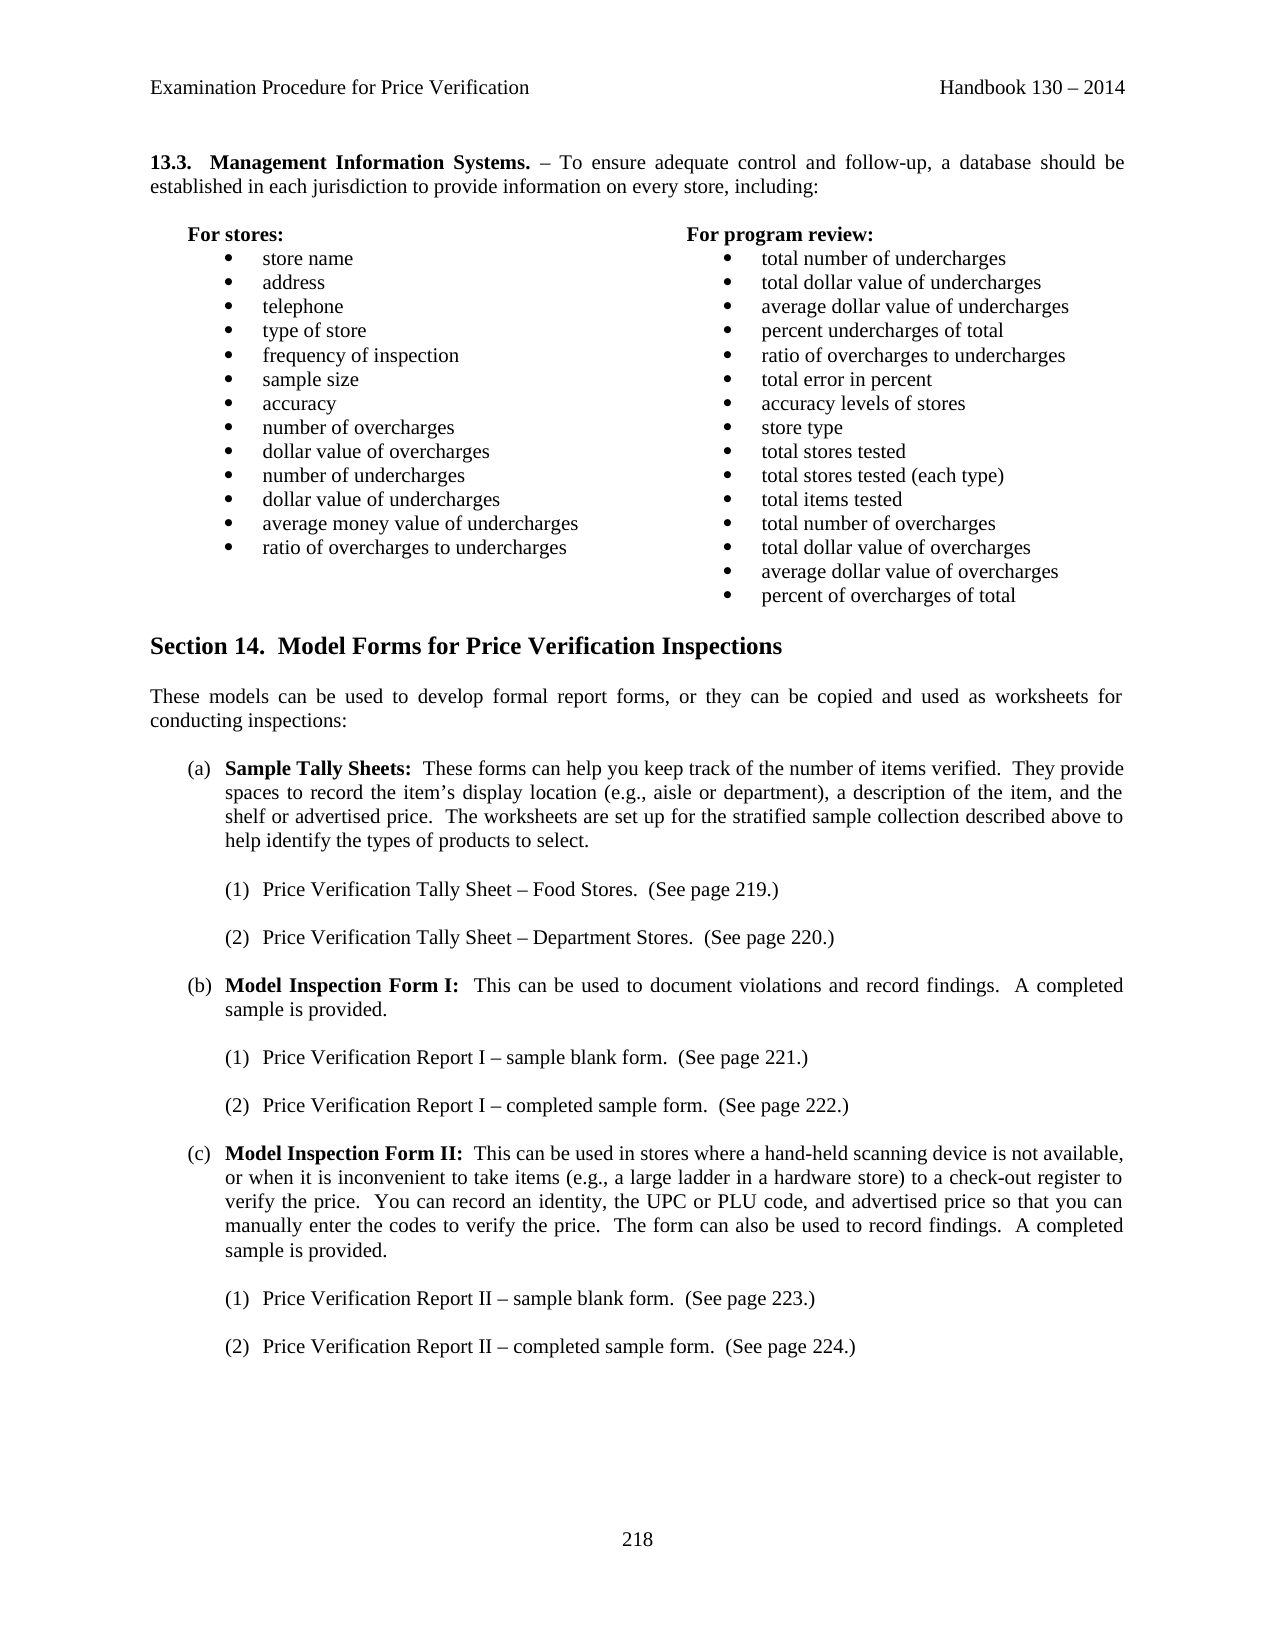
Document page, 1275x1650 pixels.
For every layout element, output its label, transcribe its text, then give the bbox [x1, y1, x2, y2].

list Model Inspection Form I: This can be used to document violations and record findings. A completed sample is provided. [187, 973, 1125, 1021]
text These models can be used to develop formal report forms, or they can be copied and used as worksheets for conducting inspections: [150, 684, 1125, 732]
text Section 14. Model Forms for Price Verification Inspections [150, 631, 1125, 660]
list Price Verification Report I – completed sample form. (See page 222.) [225, 1093, 1125, 1117]
list Model Inspection Form II: This can be used in stores where a hand-held scanning device is not available, or when it is inconvenient to take items (e.g., a large ladder in a hardware store) to a check-out register to verify the price. You can record an identity, the UPC or PLU code, and advertised price so that you can manually enter the codes to verify the price. The form can also be used to record findings. A completed sample is provided. [187, 1141, 1125, 1262]
list Sample Tally Sheets: These forms can help you keep track of the number of items verified. They provide spaces to record the item’s display location (e.g., aisle or department), a description of the item, and the shelf or advertised price. The worksheets are set up for the stratified sample collection described above to help identify the types of products to select. [187, 756, 1125, 852]
list Price Verification Tally Sheet – Food Stores. (See page 219.) [225, 877, 1125, 901]
text 13.3. Management Information Systems. – To ensure adequate control and follow-up, a database should be established in each jurisdiction to provide information on every store, including: [150, 150, 1125, 198]
list Price Verification Report II – sample blank form. (See page 223.) [225, 1286, 1125, 1310]
list Price Verification Report II – completed sample form. (See page 224.) [225, 1334, 1125, 1358]
table_header For program review: total number of undercharges total dollar value of undercharges average dollar value of undercharges percent undercharges of total ratio of overcharges to undercharges total error in percent accuracy levels of stores store type total stores tested total stores tested (each type) total items tested total number of overcharges total dollar value of overcharges average dollar value of overcharges percent of overcharges of total [638, 222, 1136, 631]
table_header For stores: store name address telephone type of store frequency of inspection sample size accuracy number of overcharges dollar value of overcharges number of undercharges dollar value of undercharges average money value of undercharges ratio of overcharges to undercharges [139, 222, 638, 631]
list Price Verification Tally Sheet – Department Stores. (See page 220.) [225, 925, 1125, 949]
list Price Verification Report I – sample blank form. (See page 221.) [225, 1045, 1125, 1069]
